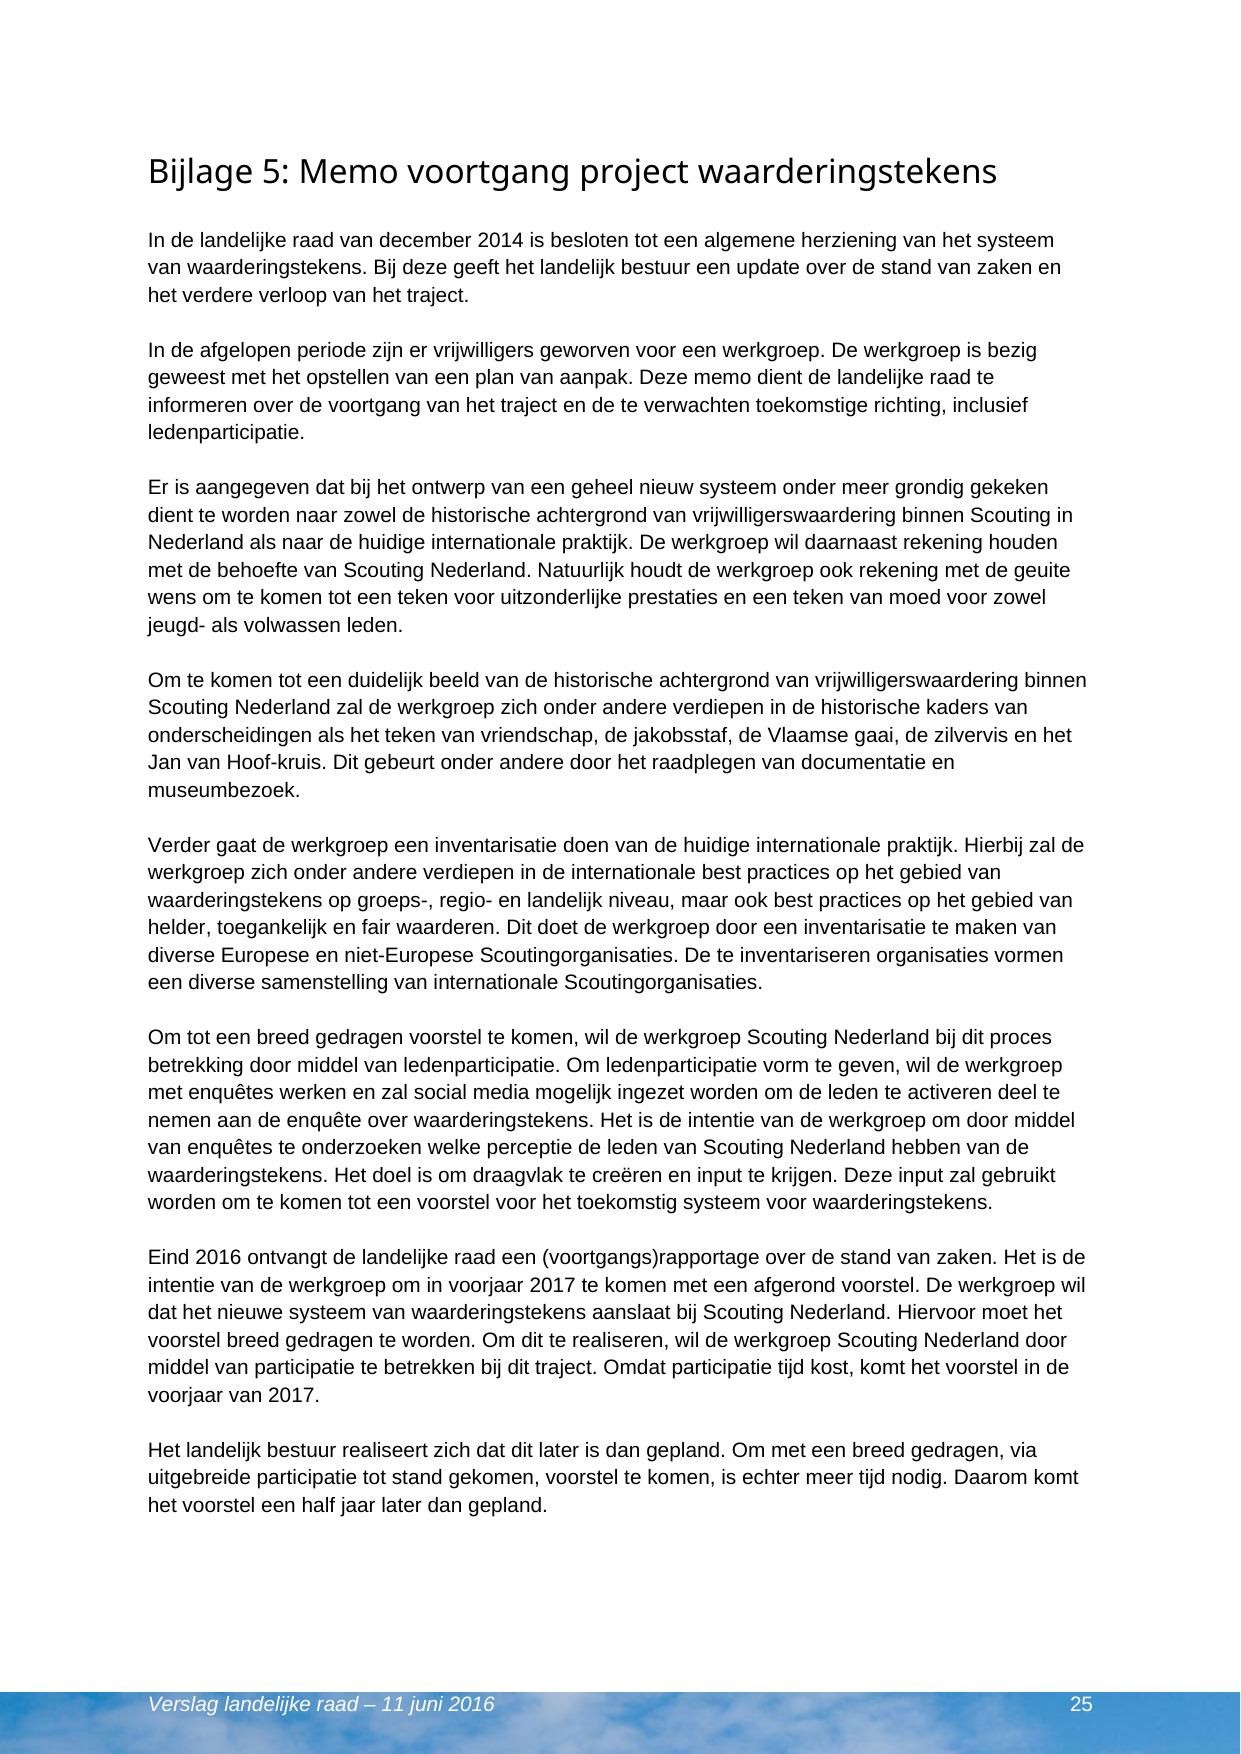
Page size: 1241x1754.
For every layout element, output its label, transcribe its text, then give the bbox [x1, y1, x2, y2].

text In de landelijke raad van december 2014 is besloten tot een algemene herziening van het systeem van waarderingstekens. Bij deze geeft het landelijk bestuur een update over de stand van zaken en het verdere verloop van het traject. [148, 227, 1092, 306]
text Het landelijk bestuur realiseert zich dat dit later is dan gepland. Om met een breed gedragen, via uitgebreide participatie tot stand gekomen, voorstel te komen, is echter meer tijd nodig. Daarom komt het voorstel een half jaar later dan gepland. [148, 1437, 1092, 1516]
picture [0, 1692, 1241, 1754]
text Verder gaat de werkgroep een inventarisatie doen van de huidige internationale praktijk. Hierbij zal de werkgroep zich onder andere verdiepen in de internationale best practices op het gebied van waarderingstekens op groeps-, regio- en landelijk niveau, maar ook best practices op het gebied van helder, toegankelijk en fair waarderen. Dit doet de werkgroep door een inventarisatie te maken van diverse Europese en niet-Europese Scoutingorganisaties. De te inventariseren organisaties vormen een diverse samenstelling van internationale Scoutingorganisaties. [148, 832, 1092, 994]
subtitle Bijlage 5: Memo voortgang project waarderingstekens [148, 148, 1092, 193]
text Eind 2016 ontvangt de landelijke raad een (voortgangs)rapportage over de stand van zaken. Het is de intentie van de werkgroep om in voorjaar 2017 te komen met een afgerond voorstel. De werkgroep wil dat het nieuwe systeem van waarderingstekens aanslaat bij Scouting Nederland. Hiervoor moet het voorstel breed gedragen te worden. Om dit te realiseren, wil de werkgroep Scouting Nederland door middel van participatie te betrekken bij dit traject. Omdat participatie tijd kost, komt het voorstel in de voorjaar van 2017. [148, 1245, 1092, 1406]
text Er is aangegeven dat bij het ontwerp van een geheel nieuw systeem onder meer grondig gekeken dient te worden naar zowel de historische achtergrond van vrijwilligerswaardering binnen Scouting in Nederland als naar de huidige internationale praktijk. De werkgroep wil daarnaast rekening houden met de behoefte van Scouting Nederland. Natuurlijk houdt de werkgroep ook rekening met de geuite wens om te komen tot een teken voor uitzonderlijke prestaties en een teken van moed voor zowel jeugd- als volwassen leden. [148, 475, 1092, 636]
text Om tot een breed gedragen voorstel te komen, wil de werkgroep Scouting Nederland bij dit proces betrekking door middel van ledenparticipatie. Om ledenparticipatie vorm te geven, wil de werkgroep met enquêtes werken en zal social media mogelijk ingezet worden om de leden te activeren deel te nemen aan de enquête over waarderingstekens. Het is de intentie van de werkgroep om door middel van enquêtes te onderzoeken welke perceptie de leden van Scouting Nederland hebben van de waarderingstekens. Het doel is om draagvlak te creëren en input te krijgen. Deze input zal gebruikt worden om te komen tot een voorstel voor het toekomstig systeem voor waarderingstekens. [148, 1025, 1092, 1214]
text Om te komen tot een duidelijk beeld van de historische achtergrond van vrijwilligerswaardering binnen Scouting Nederland zal de werkgroep zich onder andere verdiepen in de historische kaders van onderscheidingen als het teken van vriendschap, de jakobsstaf, de Vlaamse gaai, de zilvervis en het Jan van Hoof-kruis. Dit gebeurt onder andere door het raadplegen van documentatie en museumbezoek. [148, 667, 1092, 801]
text In de afgelopen periode zijn er vrijwilligers geworven voor een werkgroep. De werkgroep is bezig geweest met het opstellen van een plan van aanpak. Deze memo dient de landelijke raad te informeren over de voortgang van het traject en de te verwachten toekomstige richting, inclusief ledenparticipatie. [148, 337, 1092, 444]
